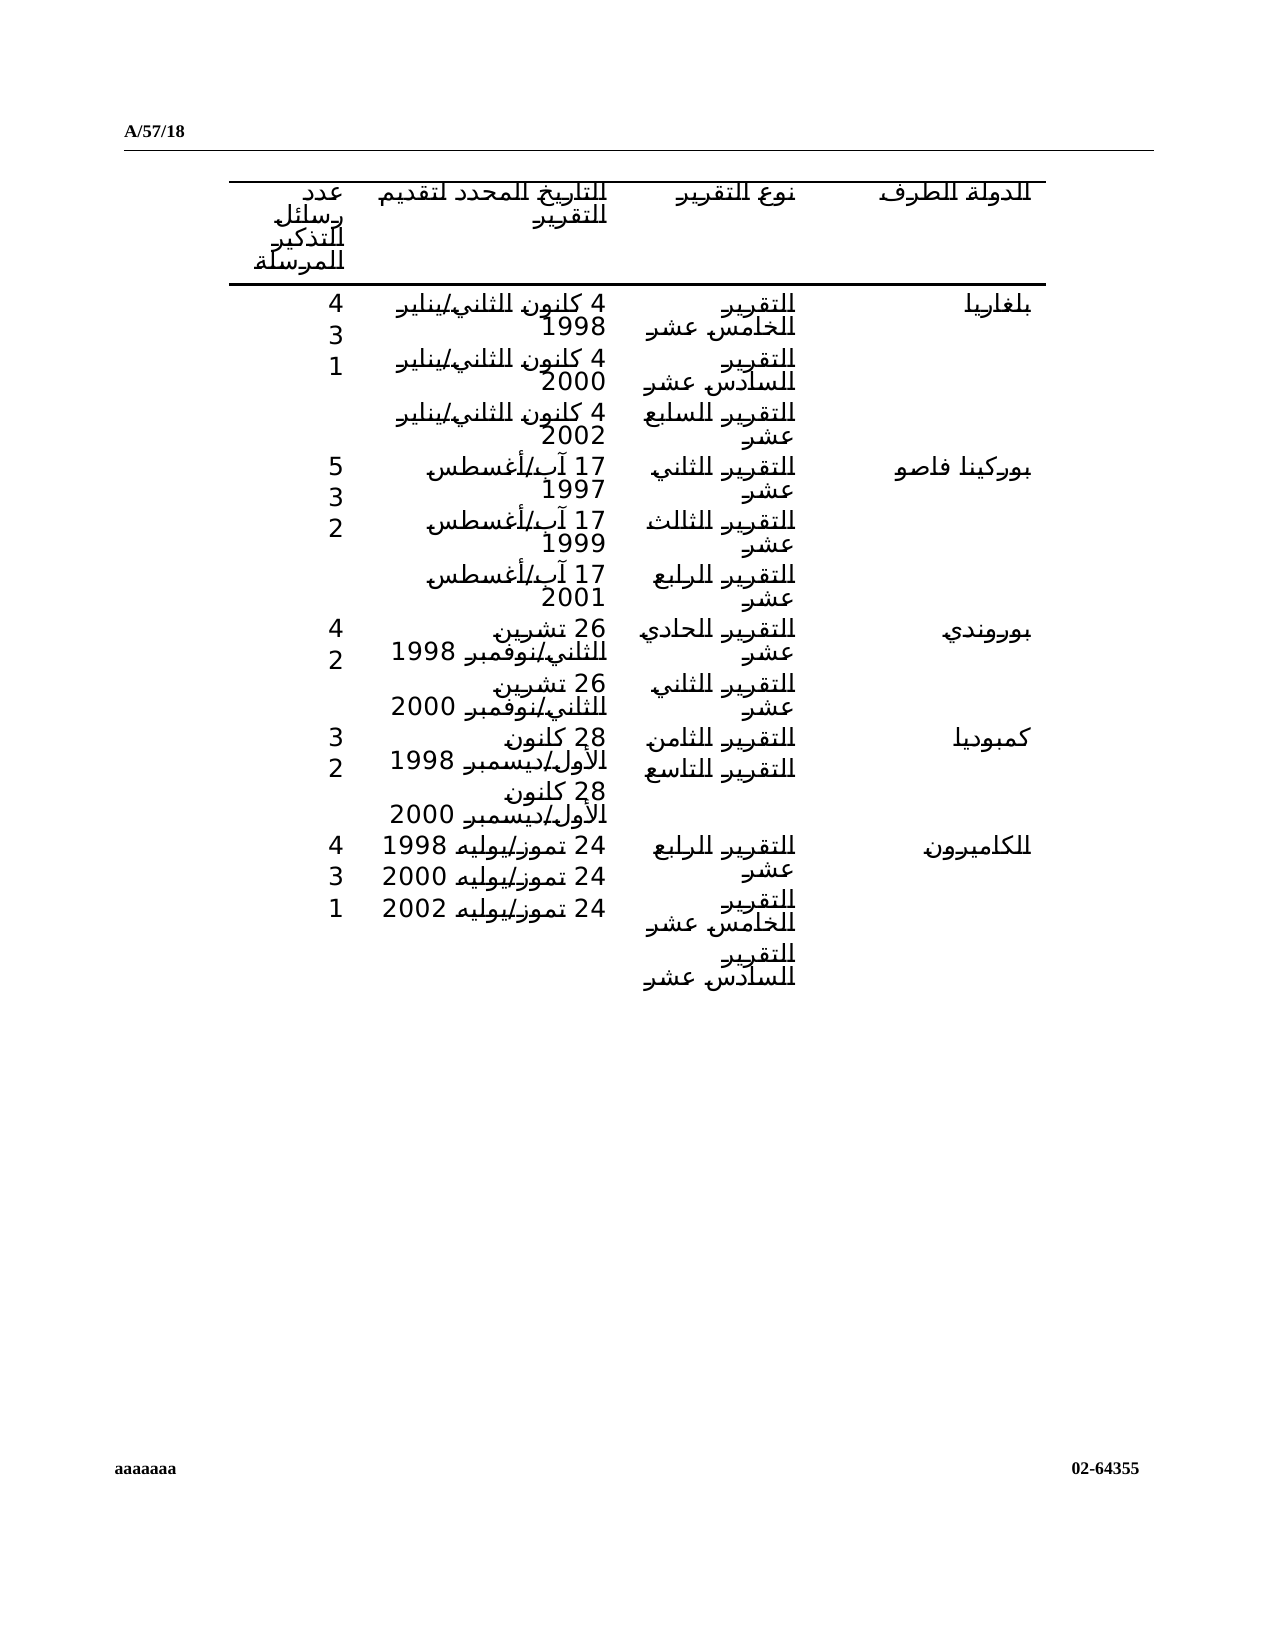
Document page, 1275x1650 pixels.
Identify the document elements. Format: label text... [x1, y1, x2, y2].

table_cell 24 تموز/يوليه 1998 24 تموز/يوليه 2000 24 تموز/يوليه 2002 [360, 836, 622, 999]
table_cell التقرير الخامس عشر التقرير السادس عشر التقرير السابع عشر [622, 295, 810, 457]
table_cell كمبوديا [810, 728, 1046, 836]
table_cell بوروندي [810, 620, 1046, 728]
table_cell التقرير الرابع عشر التقرير الخامس عشر التقرير السادس عشر [622, 836, 810, 999]
table_cell التقرير الثامن التقرير التاسع [622, 728, 810, 836]
table_header التاريخ المحدد لتقديم التقرير [360, 183, 622, 282]
table_cell [622, 286, 810, 294]
table_cell الكاميرون [810, 836, 1046, 999]
table_cell [360, 286, 622, 294]
table_cell 4 3 1 [229, 836, 359, 999]
table_cell بلغاريا [810, 295, 1046, 457]
table_cell [229, 286, 359, 294]
table_cell 26 تشرين الثاني/نوفمبر 1998 26 تشرين الثاني/نوفمبر 2000 [360, 620, 622, 728]
table_cell 3 2 [229, 728, 359, 836]
table_header الدولة الطرف [810, 183, 1046, 282]
table_cell التقرير الثاني عشر التقرير الثالث عشر التقرير الرابع عشر [622, 457, 810, 619]
table_header عدد رسائل التذكير المرسلة [229, 183, 359, 282]
table_cell 4 3 1 [229, 295, 359, 457]
table_cell 4 كانون الثاني/يناير 1998 4 كانون الثاني/يناير 2000 4 كانون الثاني/يناير 2002 [360, 295, 622, 457]
table_cell بوركينا فاصو [810, 457, 1046, 619]
table_cell 17 آب/أغسطس 1997 17 آب/أغسطس 1999 17 آب/أغسطس 2001 [360, 457, 622, 619]
table_cell 4 2 [229, 620, 359, 728]
table_cell 5 3 2 [229, 457, 359, 619]
table_cell التقرير الحادي عشر التقرير الثاني عشر [622, 620, 810, 728]
table_cell 28 كانون الأول/ديسمبر 1998 28 كانون الأول/ديسمبر 2000 [360, 728, 622, 836]
table_header نوع التقرير [622, 183, 810, 282]
table_cell [810, 286, 1046, 294]
